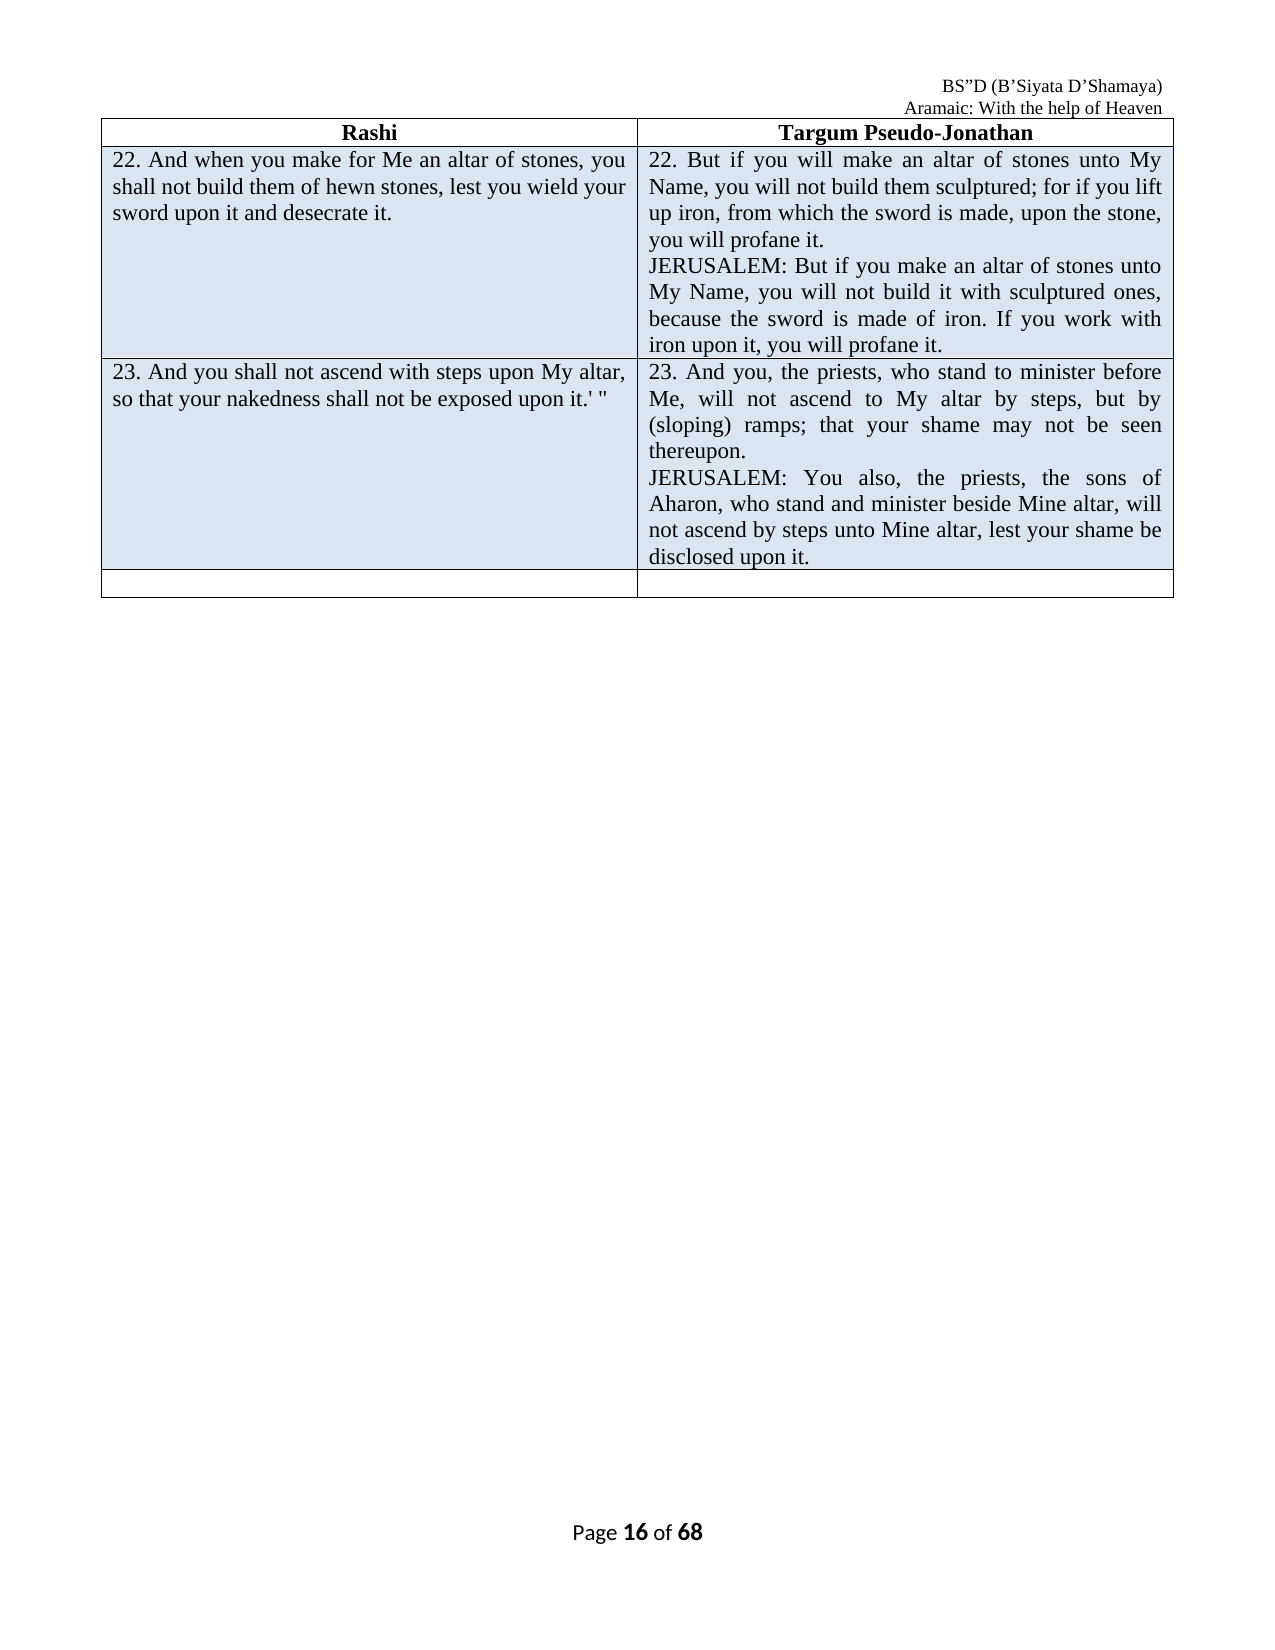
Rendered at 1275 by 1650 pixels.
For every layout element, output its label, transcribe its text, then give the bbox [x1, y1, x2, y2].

table_cell 22. And when you make for Me an altar of stones, you shall not build them of hewn stones, lest you wield your sword upon it and desecrate it. [102, 147, 637, 357]
table_cell 22. But if you will make an altar of stones unto My Name, you will not build them sculptured; for if you lift up iron, from which the sword is made, upon the stone, you will profane it. JERUSALEM: But if you make an altar of stones unto My Name, you will not build it with sculptured ones, because the sword is made of iron. If you work with iron upon it, you will profane it. [638, 147, 1173, 357]
table_cell 23. And you, the priests, who stand to minister before Me, will not ascend to My altar by steps, but by (sloping) ramps; that your shame may not be seen thereupon. JERUSALEM: You also, the priests, the sons of Aharon, who stand and minister beside Mine altar, will not ascend by steps unto Mine altar, lest your shame be disclosed upon it. [638, 359, 1173, 569]
table_cell [102, 570, 637, 597]
table_cell 23. And you shall not ascend with steps upon My altar, so that your nakedness shall not be exposed upon it.' " [102, 359, 637, 569]
table_header Rashi [102, 119, 637, 146]
table_cell [638, 570, 1173, 597]
table_header Targum Pseudo-Jonathan [638, 119, 1173, 146]
